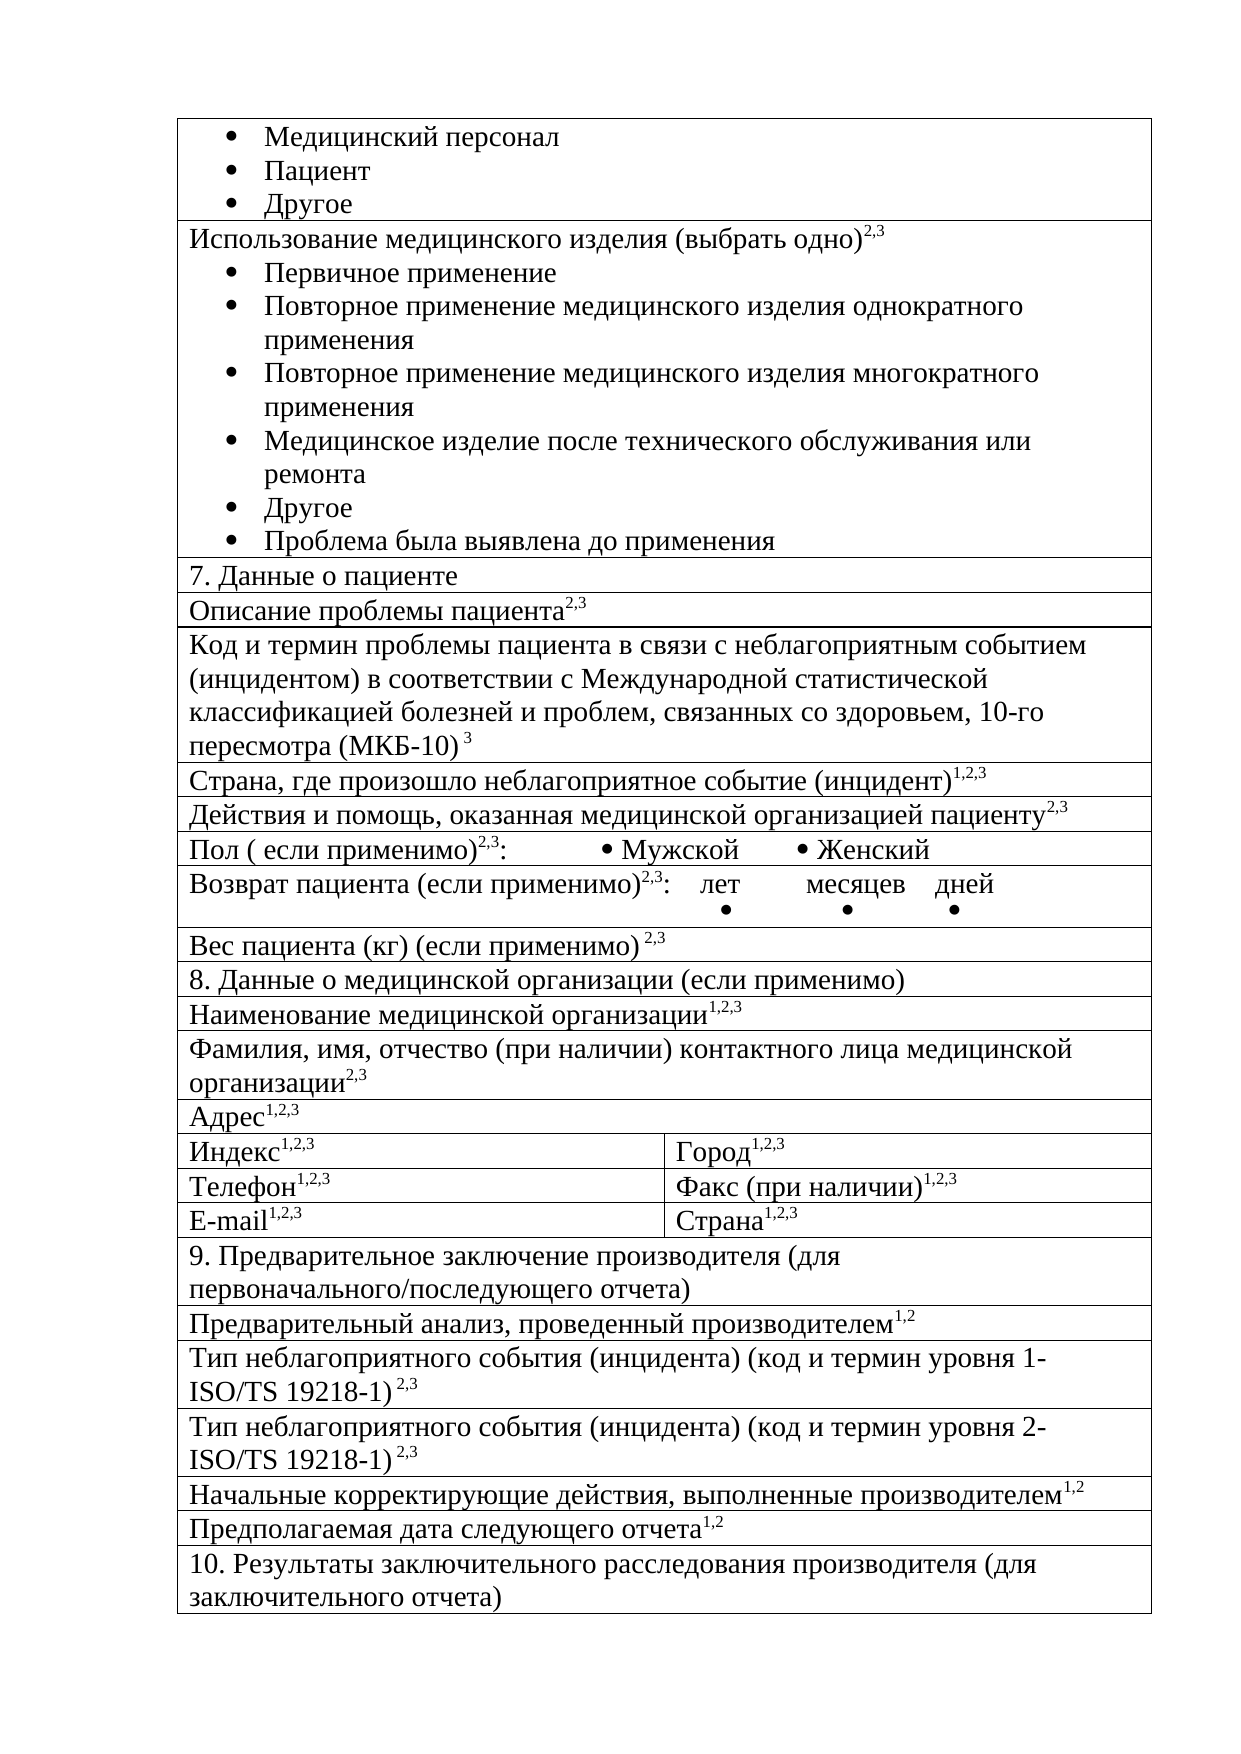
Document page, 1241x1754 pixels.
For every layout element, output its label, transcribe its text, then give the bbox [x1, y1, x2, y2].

table_cell 10. Результаты заключительного расследования производителя (для заключительного отчета) [178, 1546, 1151, 1613]
table_cell Страна1,2,3 [665, 1203, 1151, 1237]
table_cell Возврат пациента (если применимо)2,3: лет месяцев дней [178, 866, 1151, 927]
table_cell Тип неблагоприятного события (инцидента) (код и термин уровня 2- ISO/TS 19218-1) 2,3 [178, 1409, 1151, 1476]
table_cell Действия и помощь, оказанная медицинской организацией пациенту2,3 [178, 797, 1151, 831]
table_cell Предварительный анализ, проведенный производителем1,2 [178, 1306, 1151, 1339]
table_cell Наименование медицинской организации1,2,3 [178, 997, 1151, 1030]
table_cell Адрес1,2,3 [178, 1100, 1151, 1133]
table_cell Предполагаемая дата следующего отчета1,2 [178, 1511, 1151, 1545]
table_cell 8. Данные о медицинской организации (если применимо) [178, 962, 1151, 996]
table_cell Пол ( если применимо)2,3: Мужской Женский [178, 832, 1151, 865]
table_cell Фамилия, имя, отчество (при наличии) контактного лица медицинской организации2,3 [178, 1031, 1151, 1098]
table_cell Индекс1,2,3 [178, 1134, 664, 1168]
table_cell E-mail1,2,3 [178, 1203, 664, 1237]
table_cell Вес пациента (кг) (если применимо) 2,3 [178, 928, 1151, 961]
table_cell Факс (при наличии)1,2,3 [665, 1169, 1151, 1202]
table_cell Тип неблагоприятного события (инцидента) (код и термин уровня 1- ISO/TS 19218-1) 2,3 [178, 1341, 1151, 1408]
table_cell Использование медицинского изделия (выбрать одно)2,3 Первичное применение Повторное применение медицинского изделия однократного применения Повторное применение медицинского изделия многократного применения Медицинское изделие после технического обслуживания или ремонта Другое Проблема была выявлена до применения [178, 221, 1151, 557]
table_cell Код и термин проблемы пациента в связи с неблагоприятным событием (инцидентом) в соответствии с Международной статистической классификацией болезней и проблем, связанных со здоровьем, 10-го пересмотра (МКБ-10) 3 [178, 628, 1151, 762]
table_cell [178, 119, 1151, 220]
table_cell Телефон1,2,3 [178, 1169, 664, 1202]
table_cell Город1,2,3 [665, 1134, 1151, 1168]
table_cell Начальные корректирующие действия, выполненные производителем1,2 [178, 1477, 1151, 1510]
table_cell Описание проблемы пациента2,3 [178, 593, 1151, 626]
table_cell 7. Данные о пациенте [178, 558, 1151, 592]
table_cell 9. Предварительное заключение производителя (для первоначального/последующего отчета) [178, 1238, 1151, 1305]
table_cell Страна, где произошло неблагоприятное событие (инцидент)1,2,3 [178, 763, 1151, 796]
